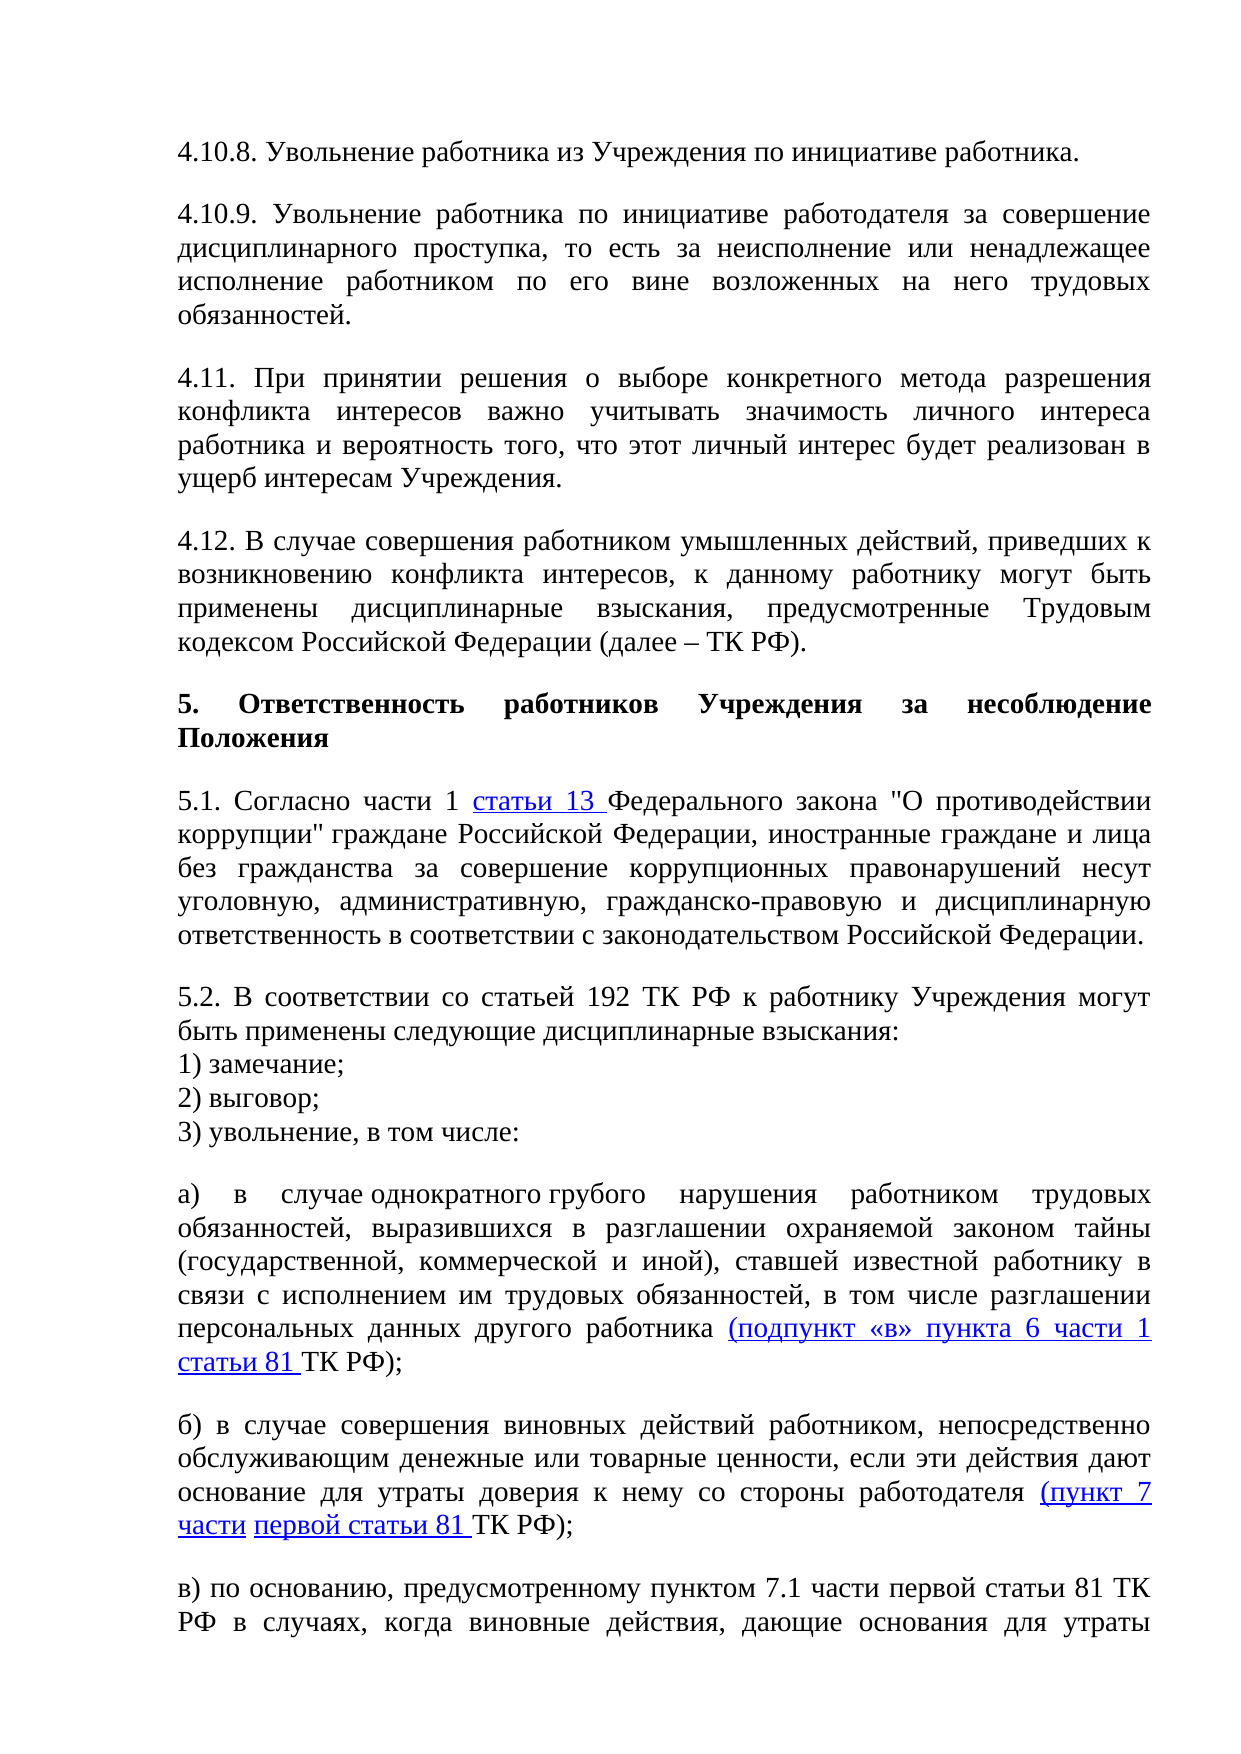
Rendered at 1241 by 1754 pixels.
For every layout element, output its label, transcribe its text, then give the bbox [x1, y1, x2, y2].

text а) в случае однократного грубого нарушения работником трудовых обязанностей, выразившихся в разглашении охраняемой законом тайны (государственной, коммерческой и иной), ставшей известной работнику в связи с исполнением им трудовых обязанностей, в том числе разглашении персональных данных другого работника (подпункт «в» пункта 6 части 1 статьи 81 ТК РФ); [177, 1176, 1152, 1378]
text 4.11. При принятии решения о выборе конкретного метода разрешения конфликта интересов важно учитывать значимость личного интереса работника и вероятность того, что этот личный интерес будет реализован в ущерб интересам Учреждения. [177, 360, 1152, 494]
text 4.10.9. Увольнение работника по инициативе работодателя за совершение дисциплинарного проступка, то есть за неисполнение или ненадлежащее исполнение работником по его вине возложенных на него трудовых обязанностей. [177, 196, 1152, 331]
text 5. Ответственность работников Учреждения за несоблюдение Положения [177, 686, 1152, 753]
text 4.10.8. Увольнение работника из Учреждения по инициативе работника. [177, 134, 1152, 167]
text 1) замечание; [177, 1047, 1152, 1080]
text 2) выговор; [177, 1080, 1152, 1114]
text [177, 1570, 1152, 1637]
text б) в случае совершения виновных действий работником, непосредственно обслуживающим денежные или товарные ценности, если эти действия дают основание для утраты доверия к нему со стороны работодателя (пункт 7 части первой статьи 81 ТК РФ); [177, 1407, 1152, 1541]
text 3) увольнение, в том числе: [177, 1114, 1152, 1147]
text 4.12. В случае совершения работником умышленных действий, приведших к возникновению конфликта интересов, к данному работнику могут быть применены дисциплинарные взыскания, предусмотренные Трудовым кодексом Российской Федерации (далее – ТК РФ). [177, 523, 1152, 657]
text 5.1. Согласно части 1 статьи 13 Федерального закона "О противодействии коррупции" граждане Российской Федерации, иностранные граждане и лица без гражданства за совершение коррупционных правонарушений несут уголовную, административную, гражданско-правовую и дисциплинарную ответственность в соответствии с законодательством Российской Федерации. [177, 783, 1152, 950]
text 5.2. В соответствии со статьей 192 ТК РФ к работнику Учреждения могут быть применены следующие дисциплинарные взыскания: [177, 979, 1152, 1047]
